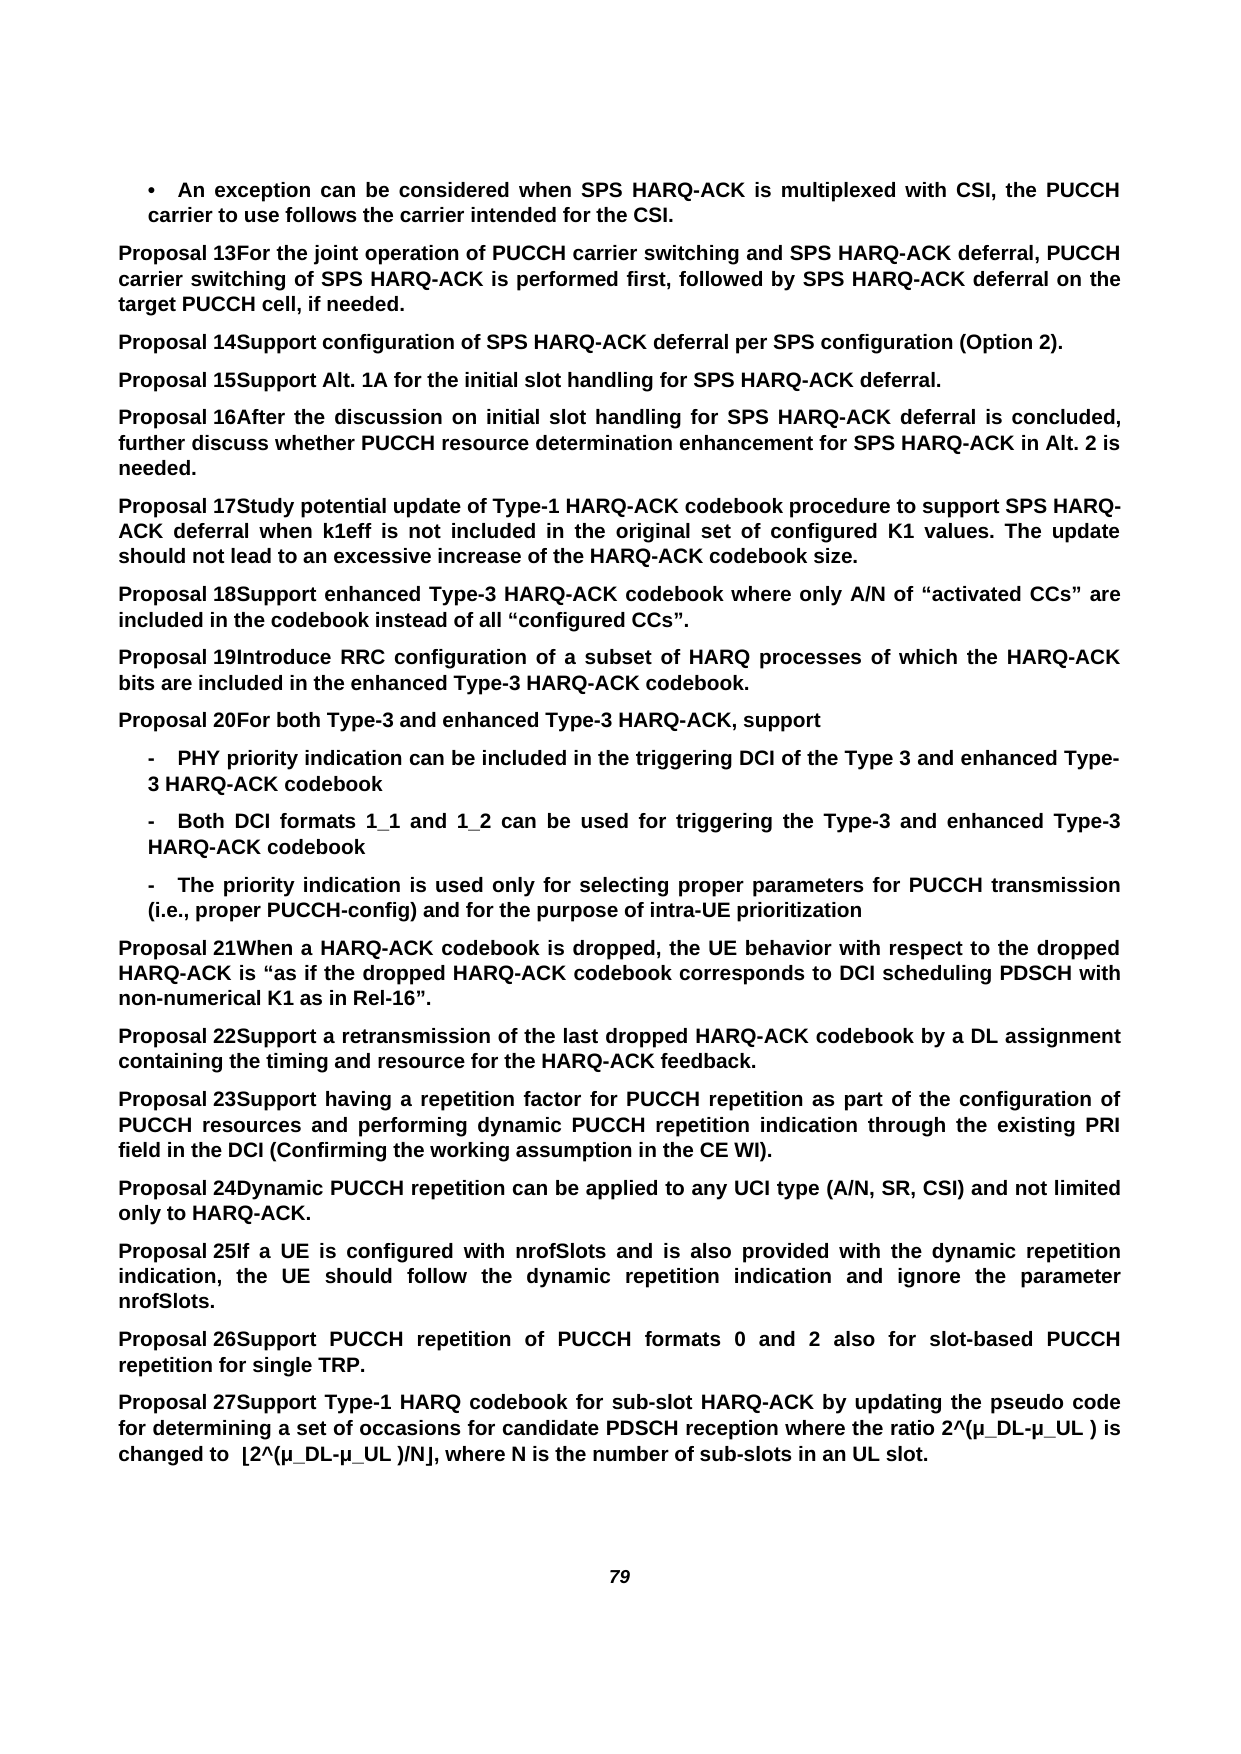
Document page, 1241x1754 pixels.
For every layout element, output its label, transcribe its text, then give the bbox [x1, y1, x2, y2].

text Proposal 16 After the discussion on initial slot handling for SPS HARQ-ACK deferral is concluded, further discuss whether PUCCH resource determination enhancement for SPS HARQ-ACK in Alt. 2 is needed. [118, 405, 1122, 480]
text Proposal 25 If a UE is configured with nrofSlots and is also provided with the dynamic repetition indication, the UE should follow the dynamic repetition indication and ignore the parameter nrofSlots. [118, 1239, 1122, 1313]
text Proposal 22 Support a retransmission of the last dropped HARQ-ACK codebook by a DL assignment containing the timing and resource for the HARQ-ACK feedback. [118, 1024, 1122, 1073]
text Proposal 24 Dynamic PUCCH repetition can be applied to any UCI type (A/N, SR, CSI) and not limited only to HARQ-ACK. [118, 1176, 1122, 1225]
text Proposal 14 Support configuration of SPS HARQ-ACK deferral per SPS configuration (Option 2). [118, 329, 1122, 353]
text Proposal 20 For both Type-3 and enhanced Type-3 HARQ-ACK, support [118, 708, 1122, 732]
text - Both DCI formats 1_1 and 1_2 can be used for triggering the Type-3 and enhanced Type-3 HARQ-ACK codebook [148, 809, 1122, 858]
text Proposal 27 Support Type-1 HARQ codebook for sub-slot HARQ-ACK by updating the pseudo code for determining a set of occasions for candidate PDSCH reception where the ratio 2^(μ_DL-μ_UL ) is changed to ⌊2^(μ_DL-μ_UL )/N⌋, where N is the number of sub-slots in an UL slot. [118, 1390, 1122, 1466]
text • An exception can be considered when SPS HARQ-ACK is multiplexed with CSI, the PUCCH carrier to use follows the carrier intended for the CSI. [148, 178, 1122, 227]
text Proposal 23 Support having a repetition factor for PUCCH repetition as part of the configuration of PUCCH resources and performing dynamic PUCCH repetition indication through the existing PRI field in the DCI (Confirming the working assumption in the CE WI). [118, 1087, 1122, 1162]
text - The priority indication is used only for selecting proper parameters for PUCCH transmission (i.e., proper PUCCH-config) and for the purpose of intra-UE prioritization [148, 872, 1122, 922]
text - PHY priority indication can be included in the triggering DCI of the Type 3 and enhanced Type-3 HARQ-ACK codebook [148, 746, 1122, 795]
text Proposal 17 Study potential update of Type-1 HARQ-ACK codebook procedure to support SPS HARQ-ACK deferral when k1eff is not included in the original set of configured K1 values. The update should not lead to an excessive increase of the HARQ-ACK codebook size. [118, 494, 1122, 568]
text Proposal 18 Support enhanced Type-3 HARQ-ACK codebook where only A/N of “activated CCs” are included in the codebook instead of all “configured CCs”. [118, 582, 1122, 631]
text Proposal 26 Support PUCCH repetition of PUCCH formats 0 and 2 also for slot-based PUCCH repetition for single TRP. [118, 1327, 1122, 1376]
text Proposal 19 Introduce RRC configuration of a subset of HARQ processes of which the HARQ-ACK bits are included in the enhanced Type-3 HARQ-ACK codebook. [118, 645, 1122, 694]
text Proposal 15 Support Alt. 1A for the initial slot handling for SPS HARQ-ACK deferral. [118, 367, 1122, 391]
text Proposal 13 For the joint operation of PUCCH carrier switching and SPS HARQ-ACK deferral, PUCCH carrier switching of SPS HARQ-ACK is performed first, followed by SPS HARQ-ACK deferral on the target PUCCH cell, if needed. [118, 241, 1122, 316]
text Proposal 21 When a HARQ-ACK codebook is dropped, the UE behavior with respect to the dropped HARQ-ACK is “as if the dropped HARQ-ACK codebook corresponds to DCI scheduling PDSCH with non-numerical K1 as in Rel-16”. [118, 936, 1122, 1010]
